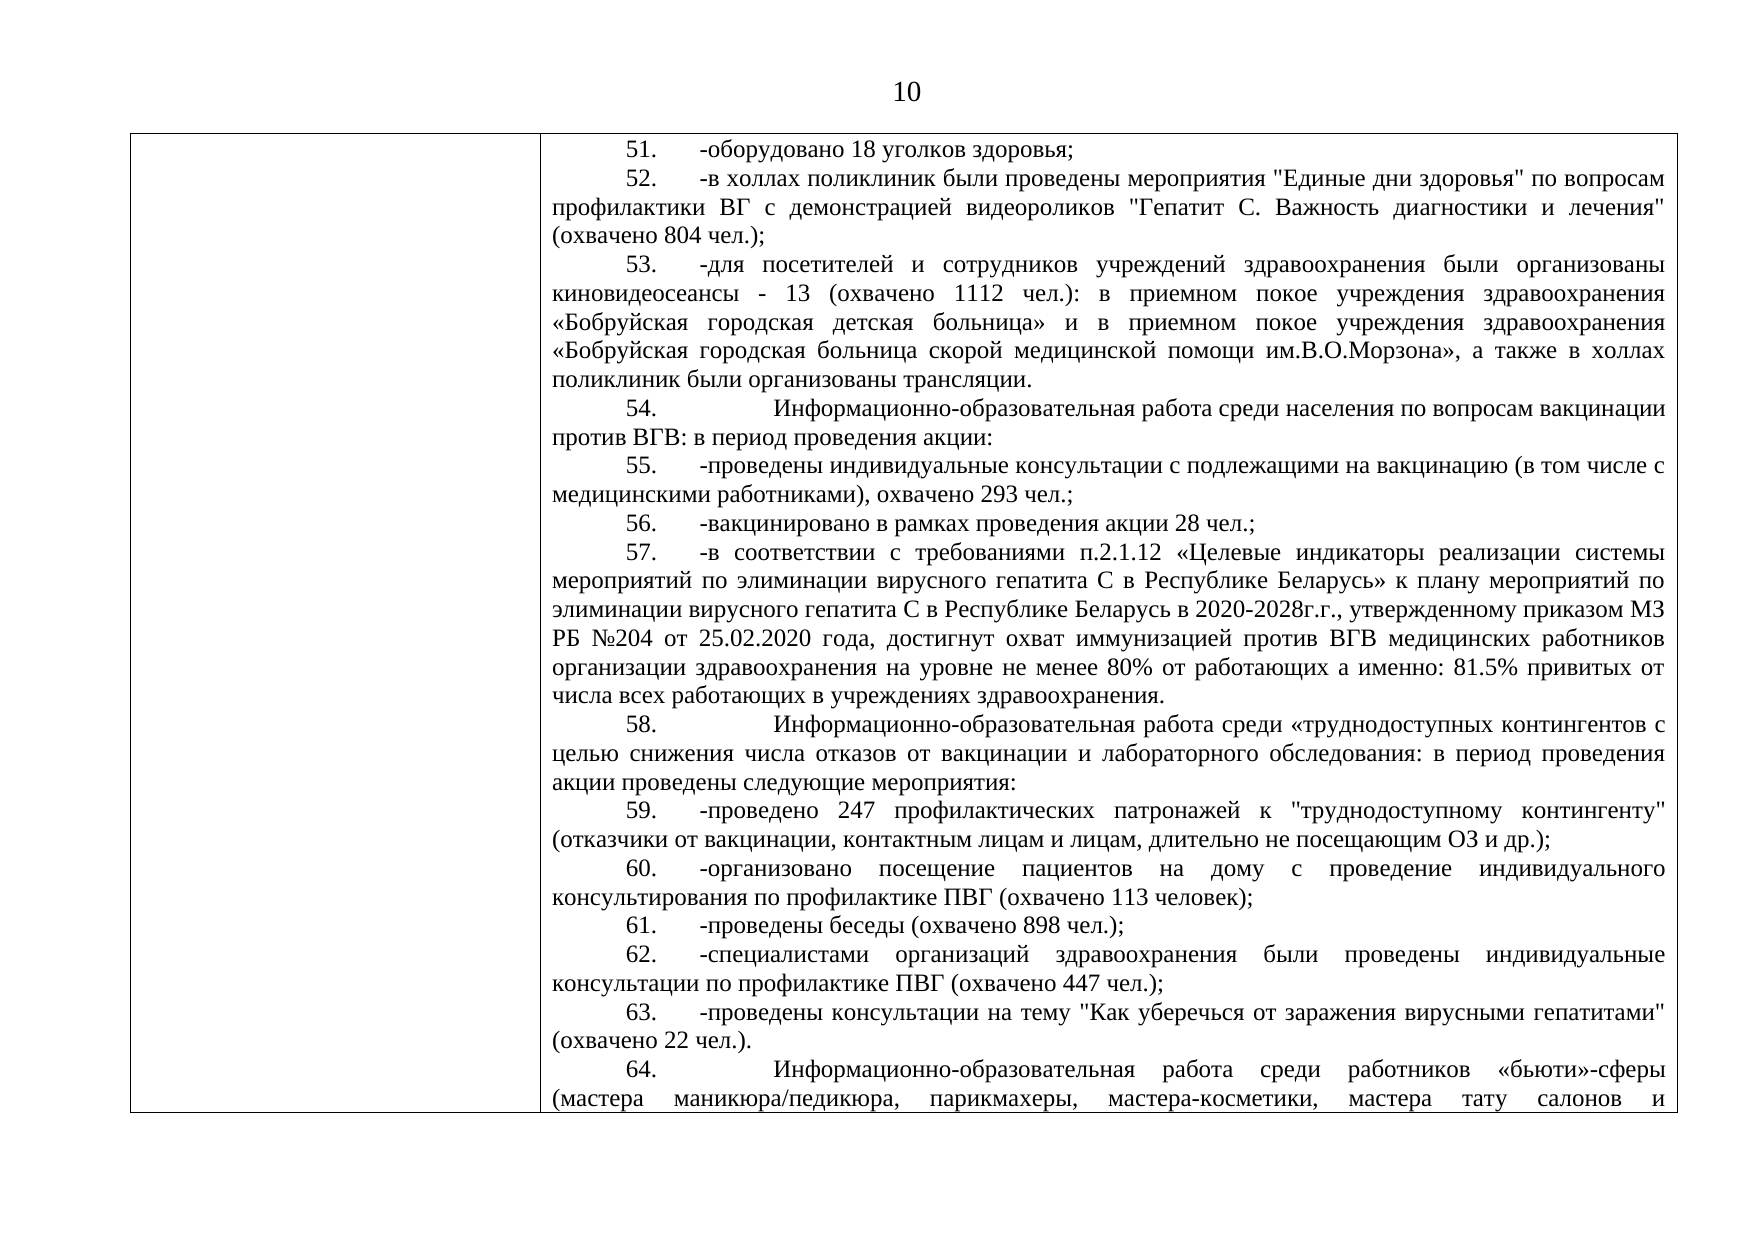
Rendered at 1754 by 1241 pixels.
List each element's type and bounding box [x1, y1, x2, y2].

table_cell [131, 134, 540, 1112]
table_cell [541, 134, 1677, 1112]
